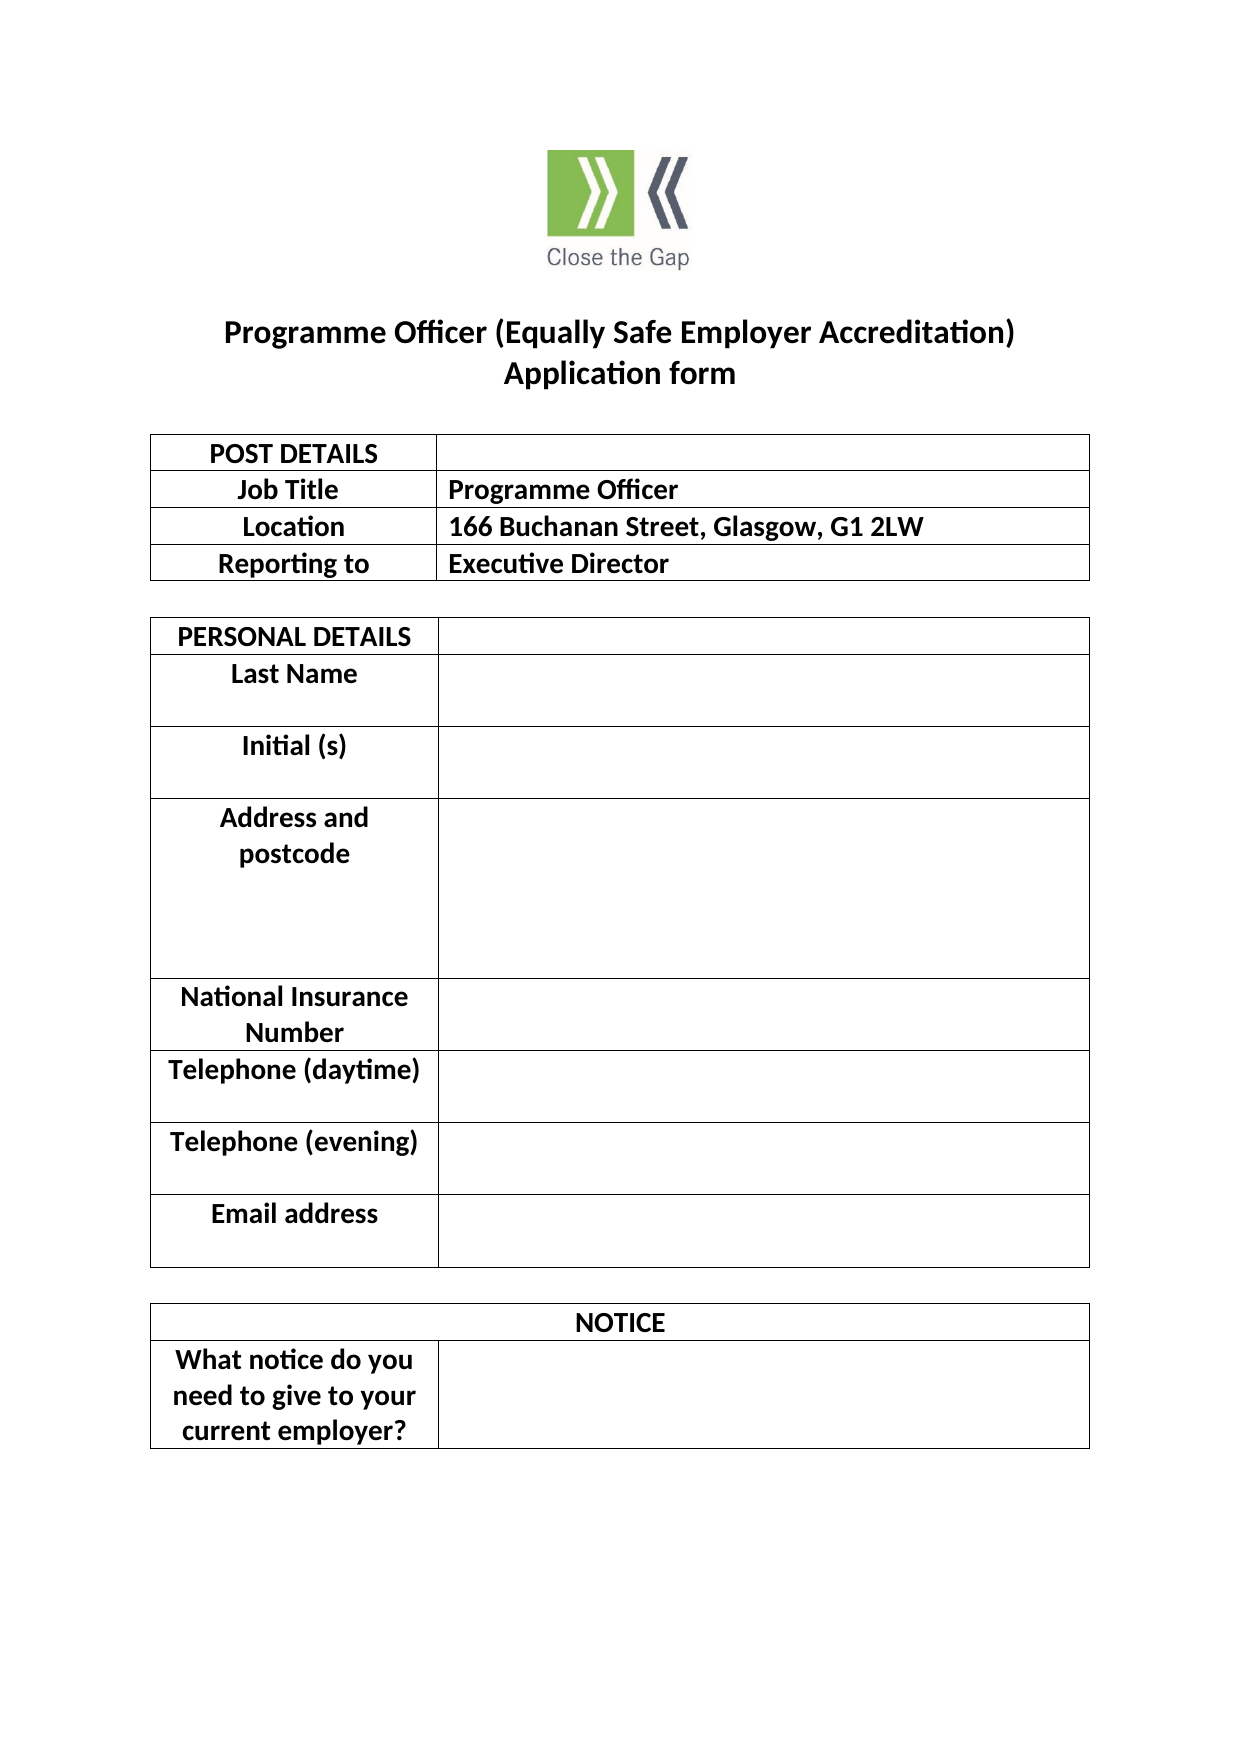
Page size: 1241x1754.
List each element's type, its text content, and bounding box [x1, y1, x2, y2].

table_cell [439, 1123, 1089, 1194]
table_cell [439, 1341, 1089, 1448]
table_cell Telephone (evening) [151, 1123, 438, 1194]
table_cell Reporting to [151, 545, 436, 580]
table_cell Last Name [151, 655, 438, 726]
table_header NOTICE [151, 1304, 1089, 1340]
table_header PERSONAL DETAILS [151, 618, 438, 654]
table_cell Address and postcode [151, 799, 438, 977]
table_header POST DETAILS [151, 435, 436, 470]
text Programme Officer (Equally Safe Employer Accreditation) [150, 312, 1090, 352]
table_cell National Insurance Number [151, 979, 438, 1050]
text Application form [150, 352, 1090, 393]
table_header [439, 618, 1089, 654]
table_cell [439, 979, 1089, 1050]
table_cell Job Title [151, 471, 436, 507]
table_cell Telephone (daytime) [151, 1051, 438, 1122]
table_cell 166 Buchanan Street, Glasgow, G1 2LW [437, 508, 1089, 544]
table_cell What notice do you need to give to your current employer? [151, 1341, 438, 1448]
table_cell Location [151, 508, 436, 544]
table_cell [439, 1051, 1089, 1122]
table_cell Email address [151, 1195, 438, 1267]
table_cell [439, 799, 1089, 977]
table_cell Programme Officer [437, 471, 1089, 507]
picture [546, 150, 694, 271]
table_header [437, 435, 1089, 470]
table_cell Initial (s) [151, 727, 438, 798]
table_cell [439, 727, 1089, 798]
table_cell Executive Director [437, 545, 1089, 580]
table_cell [439, 1195, 1089, 1267]
table_cell [439, 655, 1089, 726]
